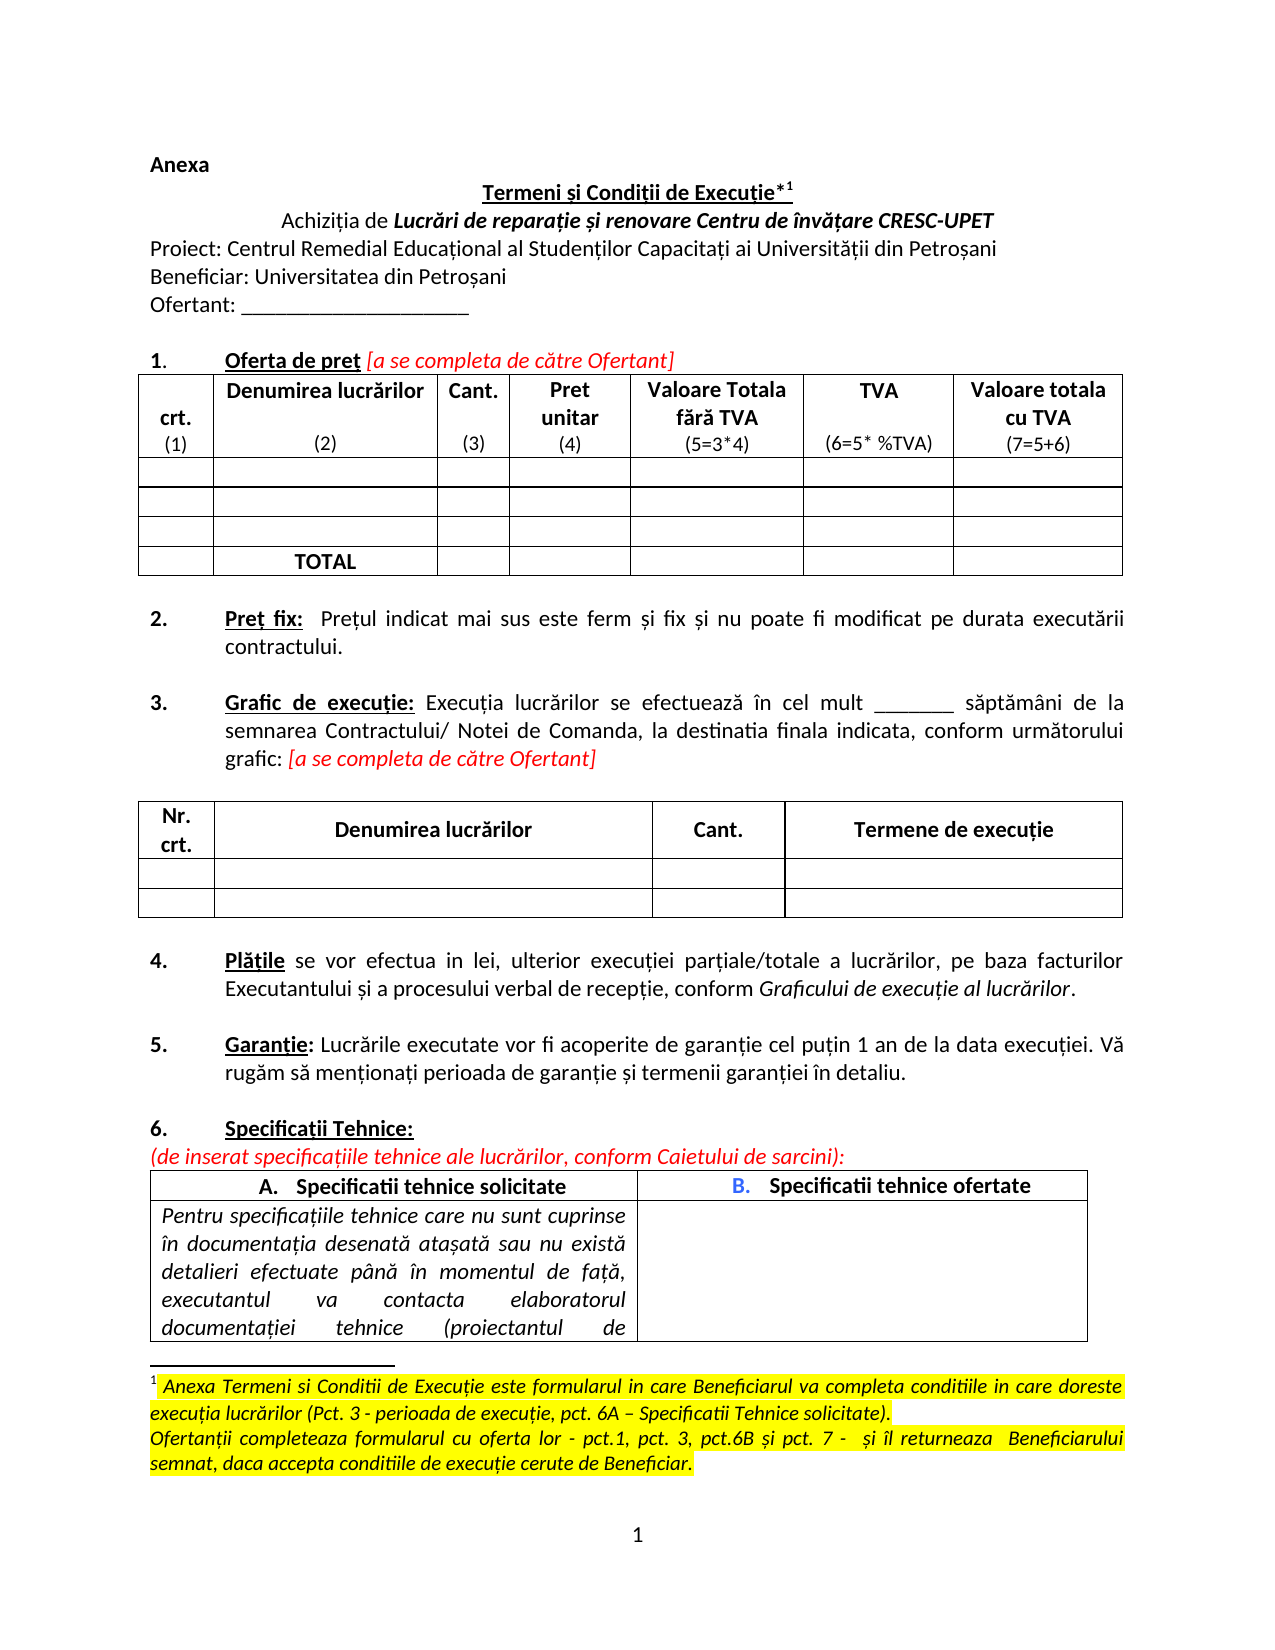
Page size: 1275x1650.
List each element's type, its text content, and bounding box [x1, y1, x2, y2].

text Achiziția de Lucrări de reparație și renovare Centru de învățare CRESC-UPET [150, 206, 1125, 234]
table_header TVA (6=5* %TVA) [804, 375, 953, 457]
table_cell [139, 488, 213, 516]
table_header Cant. (3) [438, 375, 509, 457]
table_cell [631, 458, 803, 486]
table_header Cant. [653, 802, 784, 858]
table_cell [214, 517, 437, 546]
table_header Specificatii tehnice ofertate [638, 1171, 1087, 1200]
text 4. Plățile se vor efectua in lei, ulterior execuției parțiale/totale a lucrărilor, pe baza facturilor Executantului şi a procesului verbal de recepţie, conform Graficului de execuție al lucrărilor. [150, 946, 1125, 1002]
table_cell [954, 458, 1122, 486]
table_header Pret unitar (4) [510, 375, 630, 457]
table_cell [631, 488, 803, 516]
table_cell [139, 458, 213, 486]
table_cell [786, 859, 1122, 887]
text Termeni şi Condiţii de Execuție* [150, 178, 1125, 206]
table_cell [653, 859, 784, 887]
table_cell [786, 889, 1122, 917]
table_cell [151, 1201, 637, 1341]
text Ofertant: ____________________ [150, 290, 1125, 318]
table_cell [510, 517, 630, 546]
table_cell [139, 859, 214, 887]
table_cell [139, 517, 213, 546]
table_cell [510, 547, 630, 575]
table_cell [804, 517, 953, 546]
table_header Specificatii tehnice solicitate [151, 1171, 637, 1200]
text 5. Garanţie: Lucrările executate vor fi acoperite de garanţie cel puţin 1 an de la data execuției. Vă rugăm să menţionaţi perioada de garanţie şi termenii garanţiei în detaliu. [150, 1030, 1125, 1086]
table_cell [438, 488, 509, 516]
table_cell [653, 889, 784, 917]
table_cell [438, 547, 509, 575]
table_header Denumirea lucrărilor [215, 802, 652, 858]
table_header Termene de execuție [786, 802, 1122, 858]
text 3. Grafic de execuție: Execuția lucrărilor se efectuează în cel mult _______ săptămâni de la semnarea Contractului/ Notei de Comanda, la destinatia finala indicata, conform următorului grafic: [a se completa de către Ofertant] [150, 688, 1125, 773]
table_cell [139, 547, 213, 575]
table_cell [139, 889, 214, 917]
table_cell [804, 488, 953, 516]
table_cell [214, 458, 437, 486]
table_header Valoare totala cu TVA (7=5+6) [954, 375, 1122, 457]
table_header Nr. crt. (1) [139, 375, 213, 457]
table_cell [215, 889, 652, 917]
table_cell [954, 488, 1122, 516]
table_cell [954, 547, 1122, 575]
table_cell [438, 458, 509, 486]
table_cell [510, 458, 630, 486]
text Proiect: Centrul Remedial Educațional al Studenților Capacitați ai Universității din Petroșani [150, 234, 1125, 262]
table_cell [631, 547, 803, 575]
text 2. Preţ fix: Preţul indicat mai sus este ferm şi fix şi nu poate fi modificat pe durata executării contractului. [150, 604, 1125, 661]
table_cell [804, 458, 953, 486]
text Anexa [150, 150, 1125, 178]
table_cell [804, 547, 953, 575]
table_header Denumirea lucrărilor (2) [214, 375, 437, 457]
text 1. Oferta de preț [a se completa de către Ofertant] [150, 346, 1125, 374]
text 6. Specificaţii Tehnice: [150, 1114, 1125, 1142]
table_cell [638, 1201, 1087, 1341]
text (de inserat specificațiile tehnice ale lucrărilor, conform Caietului de sarcini): [150, 1142, 1125, 1170]
table_cell [631, 517, 803, 546]
table_cell TOTAL [214, 547, 437, 575]
table_cell [510, 488, 630, 516]
table_cell [954, 517, 1122, 546]
table_header Valoare Totala fără TVA (5=3*4) [631, 375, 803, 457]
table_header Nr. crt. [139, 802, 214, 858]
table_cell [215, 859, 652, 887]
table_cell [438, 517, 509, 546]
text Beneficiar: Universitatea din Petroșani [150, 262, 1125, 290]
table_cell [214, 488, 437, 516]
